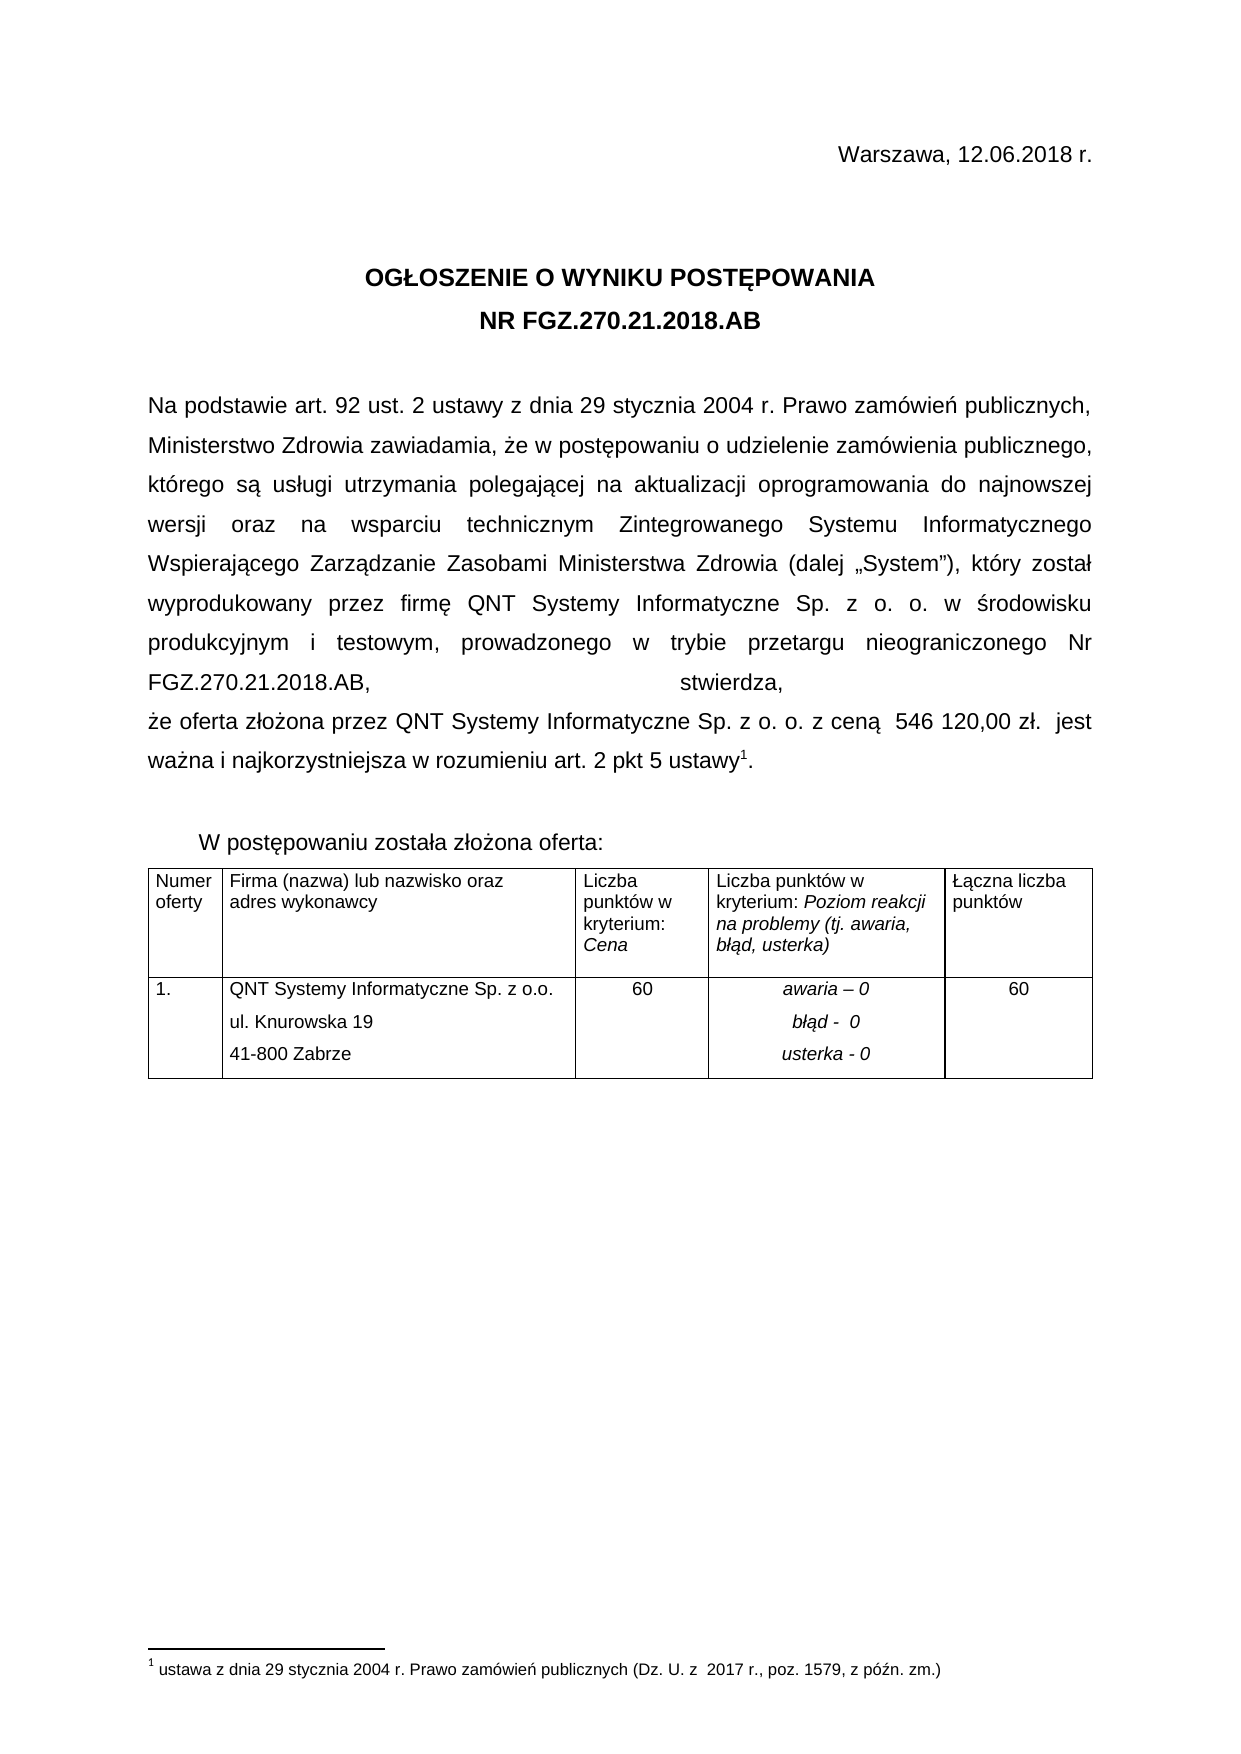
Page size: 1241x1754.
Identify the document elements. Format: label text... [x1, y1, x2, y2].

text NR FGZ.270.21.2018.AB [148, 306, 1093, 334]
table_header Liczba punktów w kryterium: Cena [576, 869, 708, 977]
text N podstwie rt. 92 ust. 2 ustwy z dni 29 styczni 2004 r. Prwo zmówień publicznych, Ministerstwo Zdrowi zwidmi, że w postępowniu o udzielenie zmówieni publicznego, którego są usługi utrzymania polegającej na aktualizacji oprogramowania do najnowszej wersji oraz na wsparciu technicznym Zintegrowanego Systemu Informatycznego Wspierającego Zarządzanie Zasobami Ministerstwa Zdrowia (dalej „System”), który został wyprodukowany przez firmę QNT Systemy Informatyczne Sp. z o. o. w środowisku produkcyjnym i testowym, prowdzonego w trybie przetrgu nieogrniczonego Nr FGZ.270.21.2018.AB, stwierdza, że oferta złożona przez QNT Systemy Informatyczne Sp. z o. o. z ceną 546 120,00 zł. jest ważna i najkorzystniejsza w rozumieniu art. 2 pkt 5 ustwy. [148, 392, 1093, 774]
table_header Liczba punktów w kryterium: Poziom reakcji na problemy (tj. awaria, błąd, usterka) [709, 869, 944, 977]
text W postępowaniu została złożona oferta: [148, 829, 1093, 855]
text OGŁOSZENIE O WYNIKU POSTĘPOWANIA [148, 263, 1093, 291]
text Warszawa, 12.06.2018 r. [148, 141, 1093, 167]
table_cell 1. [149, 978, 222, 1077]
table_cell QNT Systemy Informatyczne Sp. z o.o. ul. Knurowska 19 41-800 Zabrze [223, 978, 575, 1077]
table_cell awaria – 0 błąd - 0 usterka - 0 [709, 978, 944, 1077]
table_header Numer oferty [149, 869, 222, 977]
table_cell 60 [576, 978, 708, 1077]
table_header Firma (nazwa) lub nazwisko oraz adres wykonawcy [223, 869, 575, 977]
table_cell 60 [946, 978, 1092, 1077]
table_header Łączna liczba punktów [946, 869, 1092, 977]
